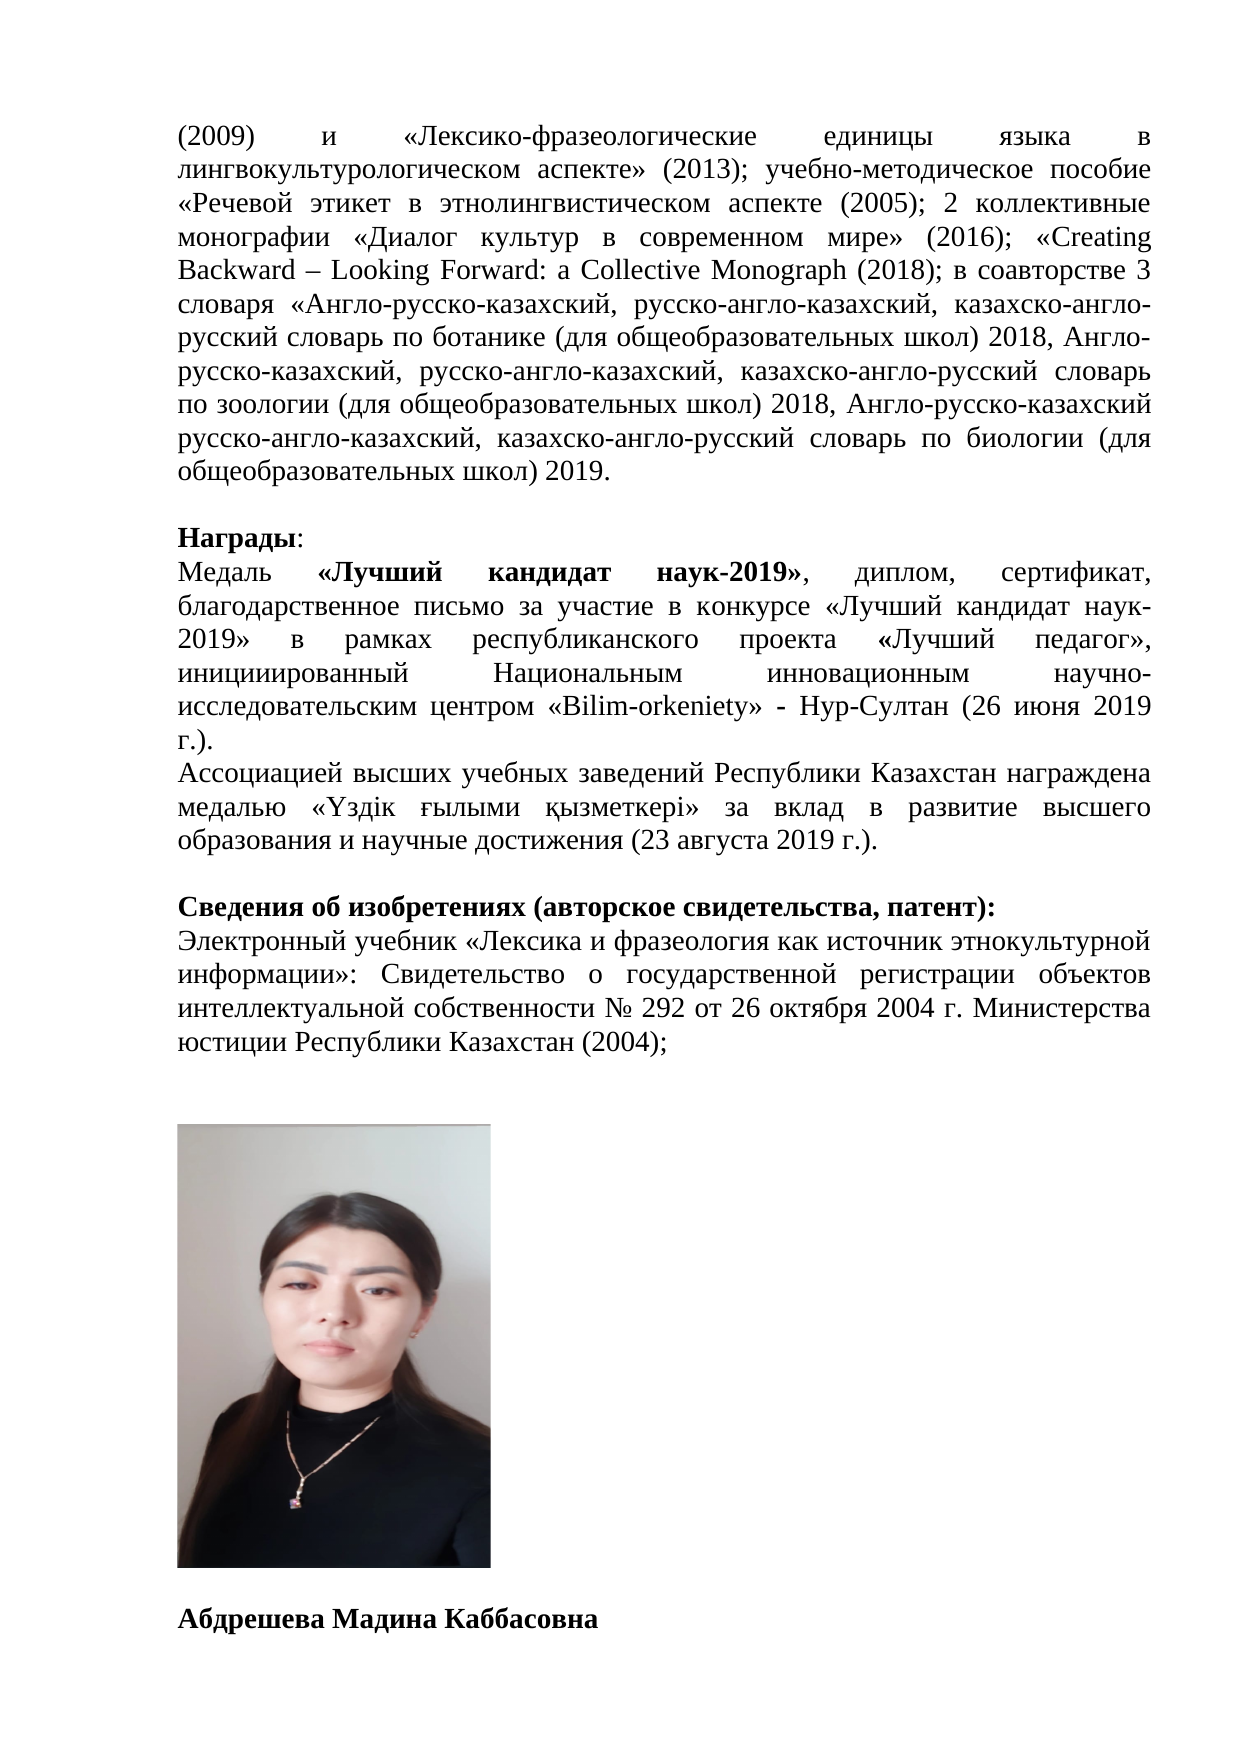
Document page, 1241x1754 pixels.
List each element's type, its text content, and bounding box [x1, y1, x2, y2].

picture [177, 1124, 491, 1568]
text Сведения об изобретениях (авторское свидетельства, патент): [177, 889, 1152, 923]
text Награды: [177, 521, 1152, 554]
text Абдрешева Мадина Каббасовна [177, 1602, 1152, 1635]
text Медаль «Лучший кандидат наук-2019», диплом, сертификат, благодарственное письмо за участие в конкурсе «Лучший кандидат наук-2019» в рамках республиканского проекта «Лучший педагог», иницииированный Национальным инновационным научно-исследовательским центром «Bilim-orkeniety» - Нур-Султан (26 июня 2019 г.). [177, 554, 1152, 755]
text Электронный учебник «Лексика и фразеология как источник этнокультурной информации»: Свидетельство о государственной регистрации объектов интеллектуальной собственности № 292 от 26 октября . Министерства юстиции Республики Казахстан (2004); [177, 923, 1152, 1057]
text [177, 118, 1152, 487]
text Ассоциацией высших учебных заведений Республики Казахстан награждена медалью «Үздік ғылыми қызметкері» за вклад в развитие высшего образования и научные достижения (23 августа 2019 г.). [177, 755, 1152, 856]
